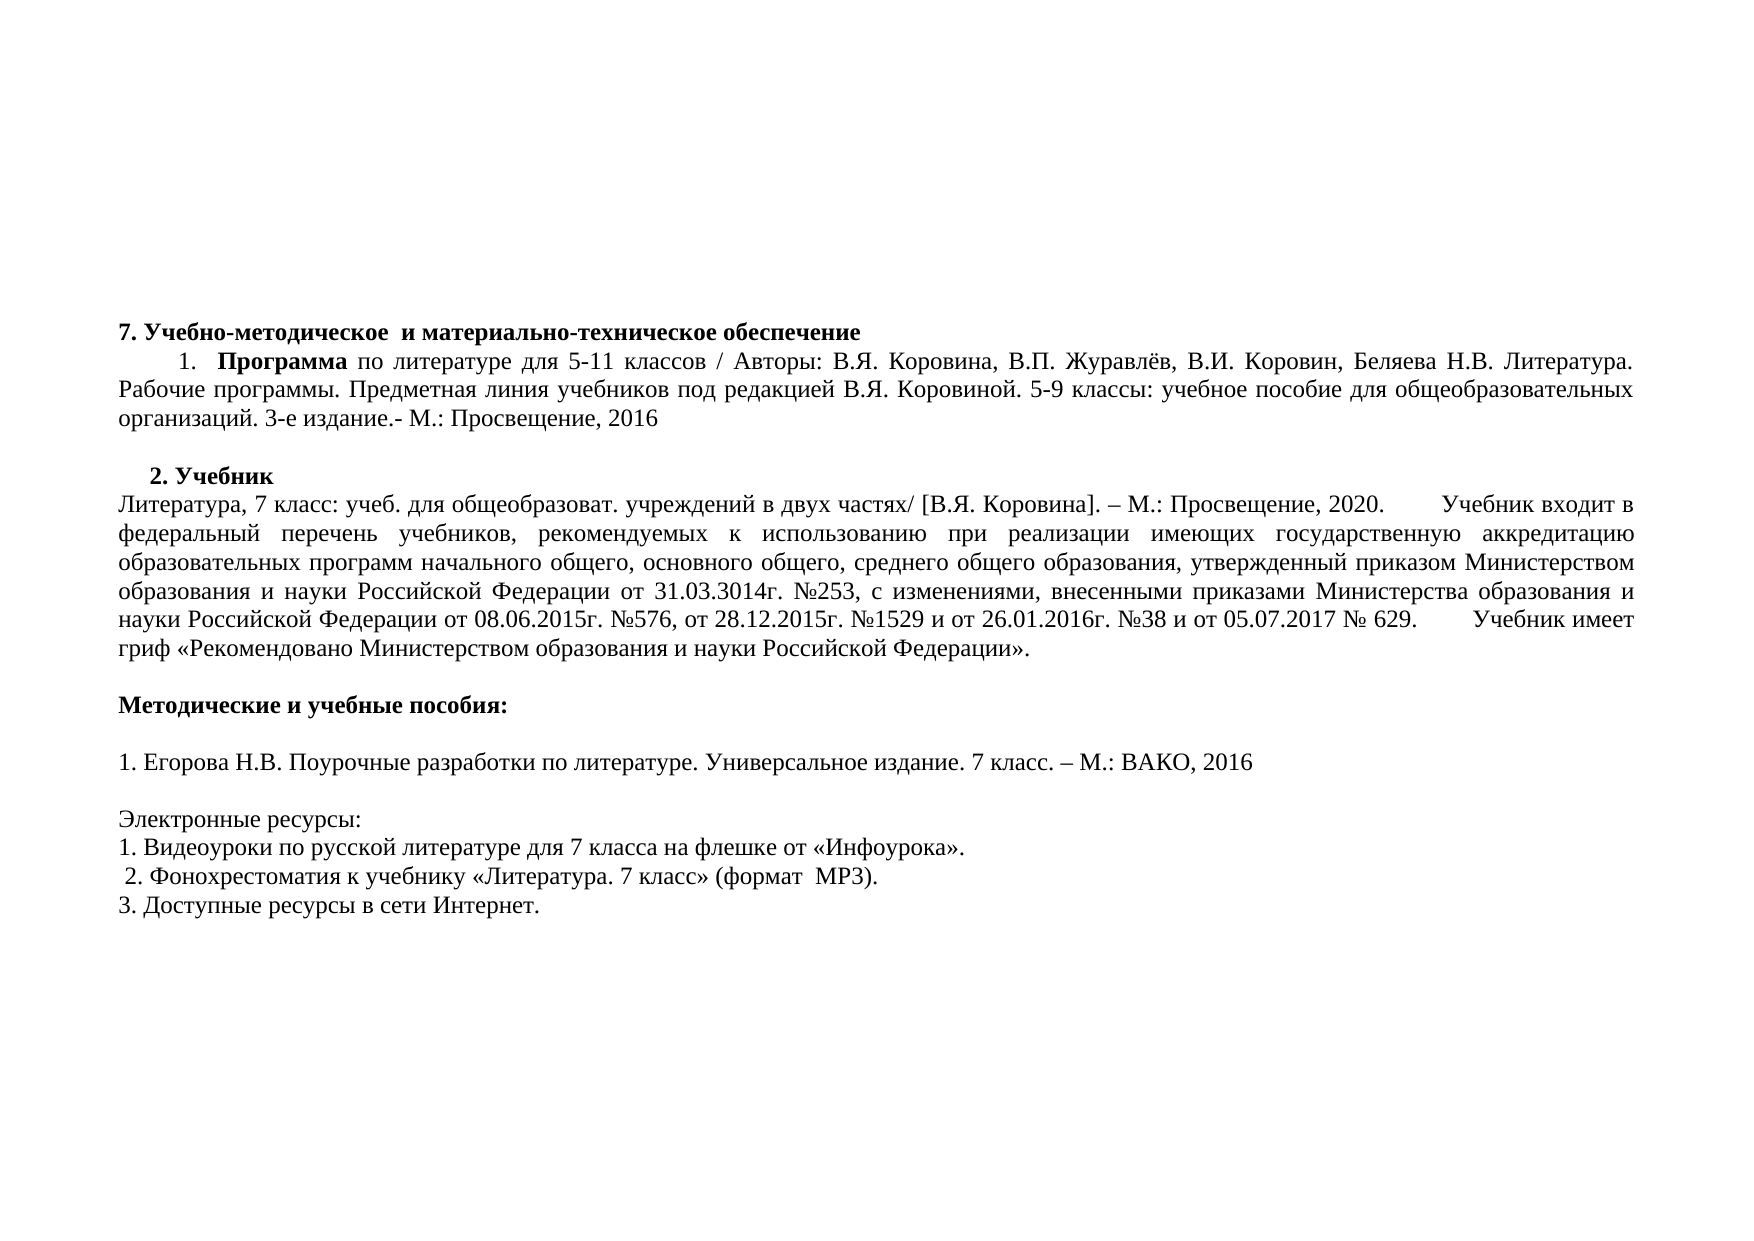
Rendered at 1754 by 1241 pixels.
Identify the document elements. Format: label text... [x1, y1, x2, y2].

text Электронные ресурсы: [118, 804, 1636, 832]
text 7. Учебно-методическое и материально-техническое обеспечение [118, 317, 1636, 346]
text 1. Программа по литературе для 5-11 классов / Авторы: В.Я. Коровина, В.П. Журавлёв, В.И. Коровин, Беляева Н.В. Литература. Рабочие программы. Предметная линия учебников под редакцией В.Я. Коровиной. 5-9 классы: учебное пособие для общеобразовательных организаций. 3-е издание.- М.: Просвещение, 2016 [118, 346, 1636, 432]
text Литература, 7 класс: учеб. для общеобразоват. учреждений в двух частях/ [В.Я. Коровина]. – М.: Просвещение, 2020. Учебник входит в федеральный перечень учебников, рекомендуемых к использованию при реализации имеющих государственную аккредитацию образовательных программ начального общего, основного общего, среднего общего образования, утвержденный приказом Министерством образования и науки Российской Федерации от 31.03.3014г. №253, с изменениями, внесенными приказами Министерства образования и науки Российской Федерации от 08.06.2015г. №576, от 28.12.2015г. №1529 и от 26.01.2016г. №38 и от 05.07.2017 № 629. Учебник имеет гриф «Рекомендовано Министерством образования и науки Российской Федерации». [118, 489, 1636, 662]
text 1. Егорова Н.В. Поурочные разработки по литературе. Универсальное издание. 7 класс. – М.: ВАКО, 2016 [118, 747, 1636, 776]
text 1. Видеоуроки по русской литературе для 7 класса на флешке от «Инфоурока». [118, 832, 1636, 861]
text Методические и учебные пособия: [118, 690, 1636, 719]
text 3. Доступные ресурсы в сети Интернет. [118, 890, 1636, 919]
text 2. Фонохрестоматия к учебнику «Литература. 7 класс» (формат МР3). [118, 861, 1636, 890]
text 2. Учебник [118, 461, 1636, 489]
